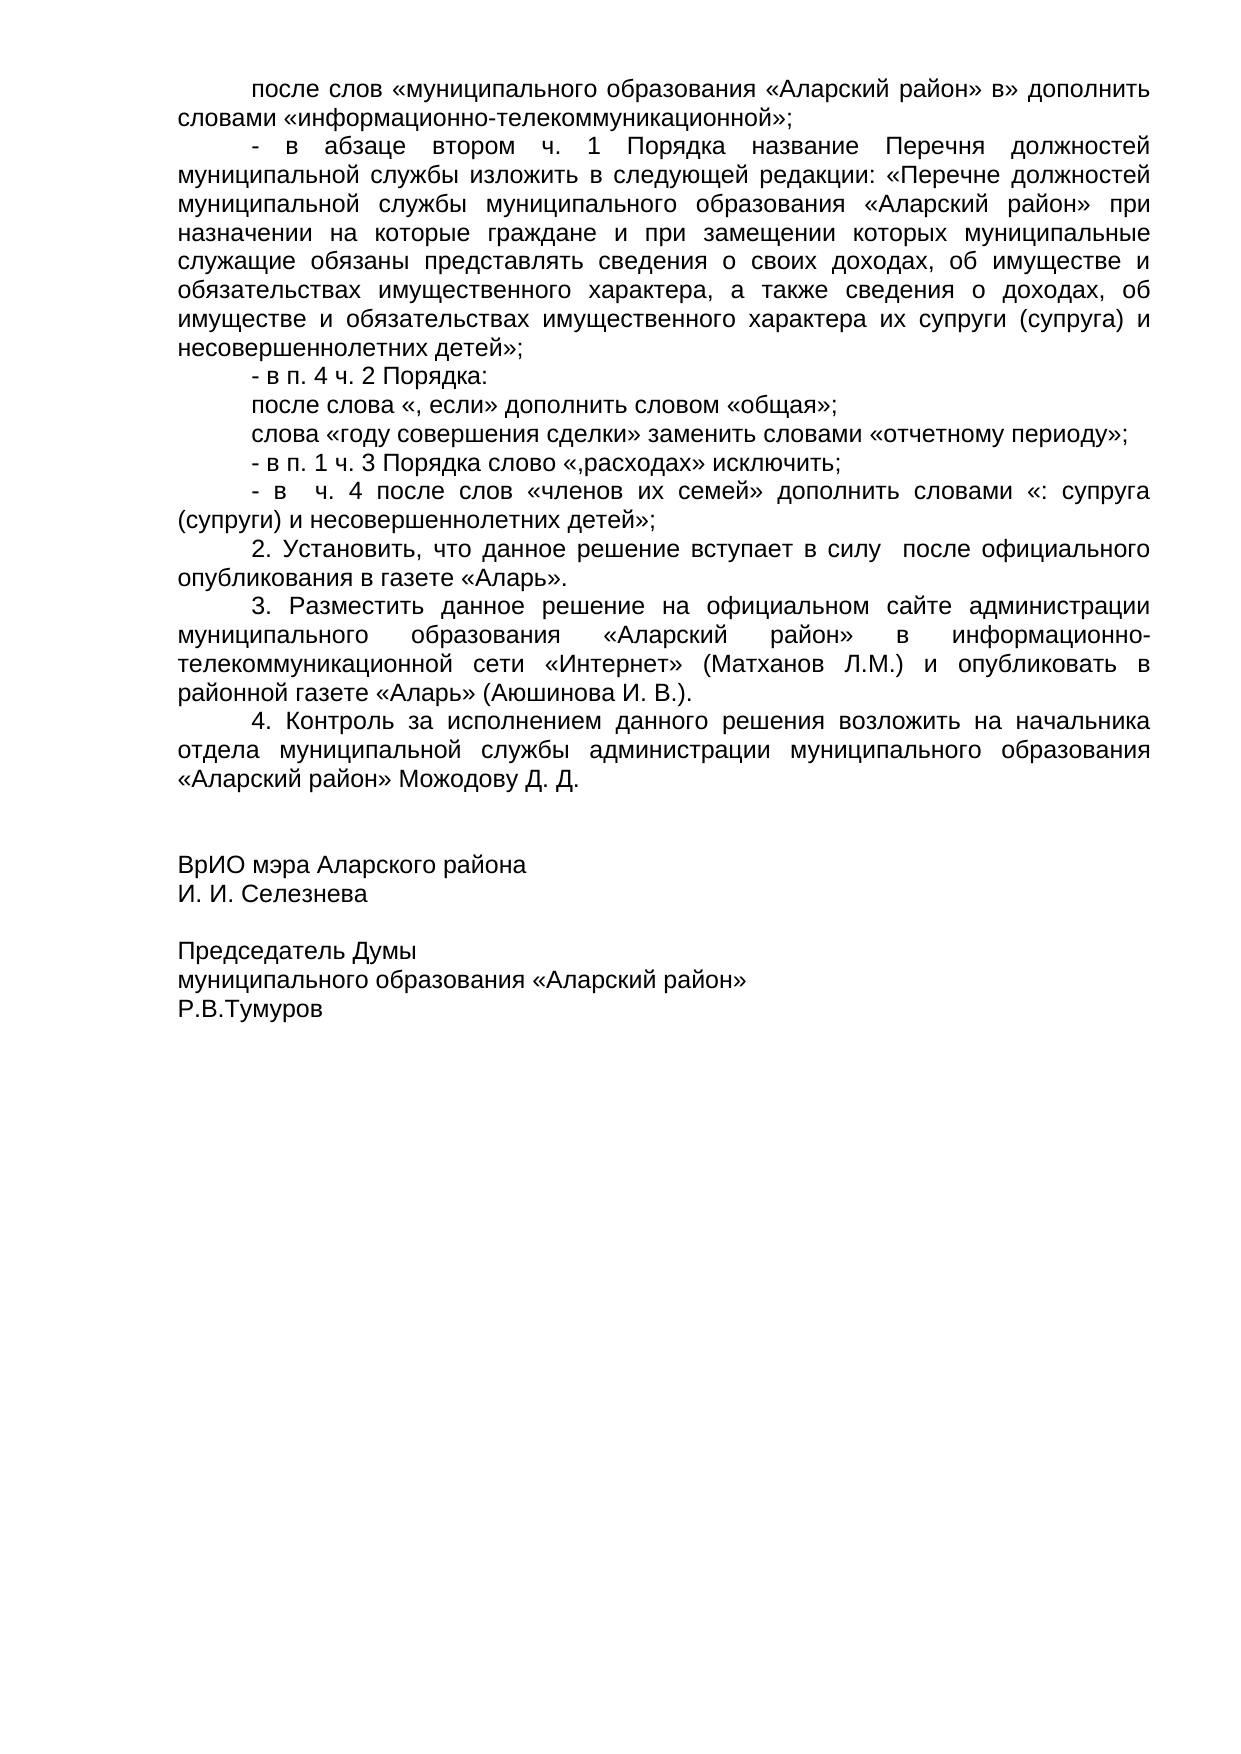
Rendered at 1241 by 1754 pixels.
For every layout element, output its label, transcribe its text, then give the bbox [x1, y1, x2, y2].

text - в ч. 4 после слов «членов их семей» дополнить словами «: супруга (супруги) и несовершеннолетних детей»; [177, 476, 1152, 534]
text - в п. 1 ч. 3 Порядка слово «,расходах» исключить; [177, 448, 1152, 476]
text слова «году совершения сделки» заменить словами «отчетному периоду»; [177, 419, 1152, 448]
text муниципального образования «Аларский район» [177, 965, 1152, 994]
text - в абзаце втором ч. 1 Порядка название Перечня должностей муниципальной службы изложить в следующей редакции: «Перечне должностей муниципальной службы муниципального образования «Аларский район» при назначении на которые граждане и при замещении которых муниципальные служащие обязаны представлять сведения о своих доходах, об имуществе и обязательствах имущественного характера, а также сведения о доходах, об имуществе и обязательствах имущественного характера их супруги (супруга) и несовершеннолетних детей»; [177, 131, 1152, 361]
text после слова «, если» дополнить словом «общая»; [177, 390, 1152, 419]
text ВрИО мэра Аларского района [177, 850, 1152, 879]
text 4. Контроль за исполнением данного решения возложить на начальника отдела муниципальной службы администрации муниципального образования «Аларский район» Можодову Д. Д. [177, 706, 1152, 793]
text 2. Установить, что данное решение вступает в силу после официального опубликования в газете «Аларь». [177, 534, 1152, 591]
text Р.В.Тумуров [177, 994, 1152, 1023]
text - в п. 4 ч. 2 Порядка: [177, 361, 1152, 390]
text 3. Разместить данное решение на официальном сайте администрации муниципального образования «Аларский район» в информационно-телекоммуникационной сети «Интернет» (Матханов Л.М.) и опубликовать в районной газете «Аларь» (Аюшинова И. В.). [177, 591, 1152, 706]
text после слов «муниципального образования «Аларский район» в» дополнить словами «информационно-телекоммуникационной»; [177, 74, 1152, 131]
text Председатель Думы [177, 936, 1152, 965]
text И. И. Селезнева [177, 879, 1152, 908]
